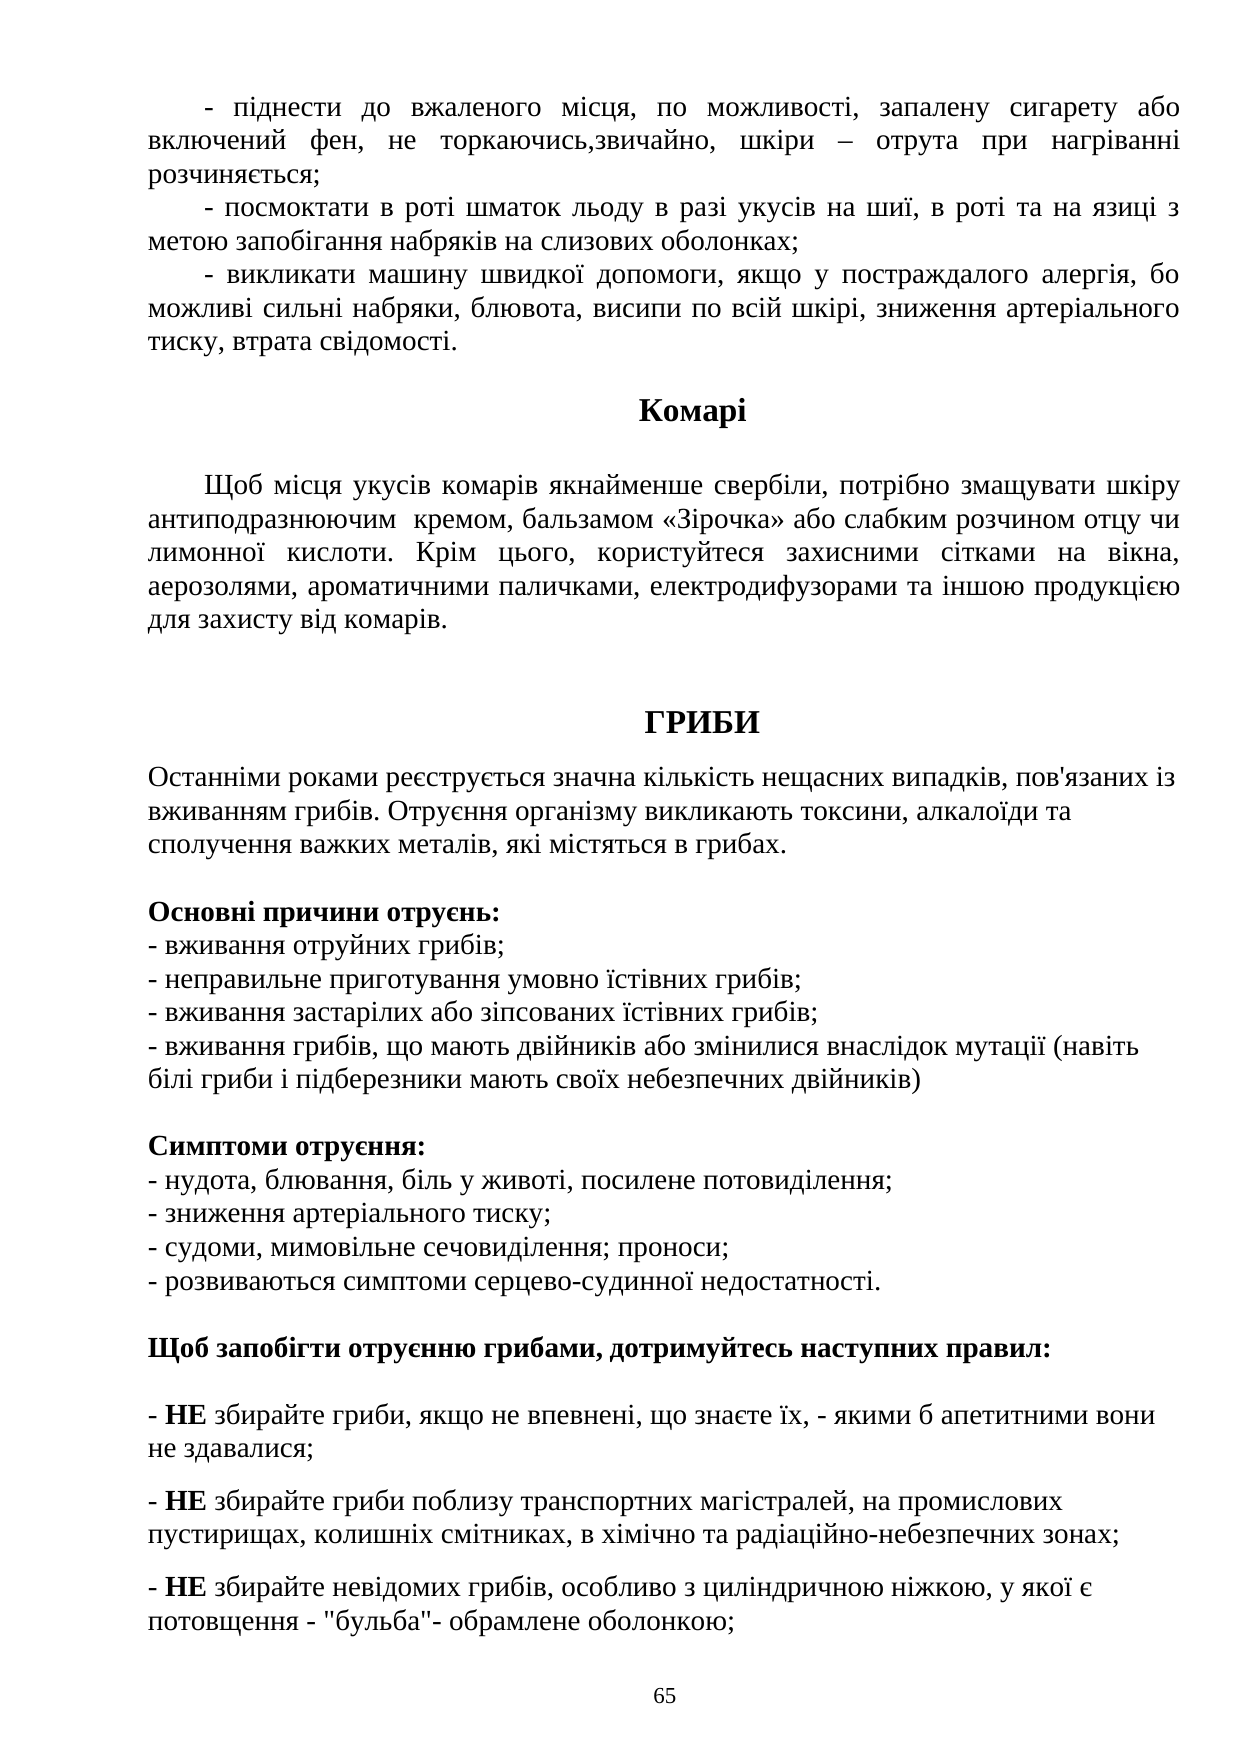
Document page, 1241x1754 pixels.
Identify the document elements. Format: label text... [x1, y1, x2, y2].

text - нудота, блювання, біль у животі, посилене потовиділення; [148, 1162, 1181, 1196]
text - вживання грибів, що мають двійників або змінилися внаслідок мутації (навіть білі гриби і підберезники мають своїх небезпечних двійників) [148, 1028, 1181, 1095]
text Останніми роками реєструється значна кількість нещасних випадків, пов'язаних із вживанням грибів. Отруєння організму викликають токсини, алкалоїди та сполучення важких металів, які містяться в грибах. [148, 759, 1181, 860]
text Симптоми отруєння: [148, 1128, 1181, 1162]
text - НЕ збирайте гриби поблизу транспортних магістралей, на промислових пустирищах, колишніх смітниках, в хімічно та радіаційно-небезпечних зонах; [148, 1483, 1181, 1550]
text Щоб місця укусів комарів якнайменше свербіли, потрібно змащувати шкіру антиподразнюючим кремом, бальзамом «Зірочка» або слабким розчином отцу чи лимонної кислоти. Крім цього, користуйтеся захисними сітками на вікна, аерозолями, ароматичними паличками, електродифузорами та іншою продукцією для захисту від комарів. [148, 467, 1181, 635]
text - посмоктати в роті шматок льоду в разі укусів на шиї, в роті та на язиці з метою запобігання набряків на слизових оболонках; [148, 189, 1181, 256]
text Комарі [148, 391, 1181, 429]
text - вживання отруйних грибів; [148, 927, 1181, 961]
text Щоб запобігти отруєнню грибами, дотримуйтесь наступних правил: [148, 1330, 1181, 1363]
text - НЕ збирайте невідомих грибів, особливо з циліндричною ніжкою, у якої є потовщення - "бульба"- обрамлене оболонкою; [148, 1569, 1181, 1636]
text - судоми, мимовільне сечовиділення; проноси; [148, 1229, 1181, 1263]
list ГРИБИ [223, 702, 1181, 740]
text - зниження артеріального тиску; [148, 1196, 1181, 1229]
text - піднести до вжаленого місця, по можливості, запалену сигарету або включений фен, не торкаючись,звичайно, шкіри – отрута при нагріванні розчиняється; [148, 89, 1181, 189]
text - неправильне приготування умовно їстівних грибів; [148, 961, 1181, 994]
text - розвиваються симптоми серцево-судинної недостатності. [148, 1263, 1181, 1296]
text - вживання застарілих або зіпсованих їстівних грибів; [148, 994, 1181, 1028]
text Основні причини отруєнь: [148, 894, 1181, 927]
text - НЕ збирайте гриби, якщо не впевнені, що знаєте їх, - якими б апетитними вони не здавалися; [148, 1397, 1181, 1464]
text - викликати машину швидкої допомоги, якщо у постраждалого алергія, бо можливі сильні набряки, блювота, висипи по всій шкірі, зниження артеріального тиску, втрата свідомості. [148, 256, 1181, 357]
